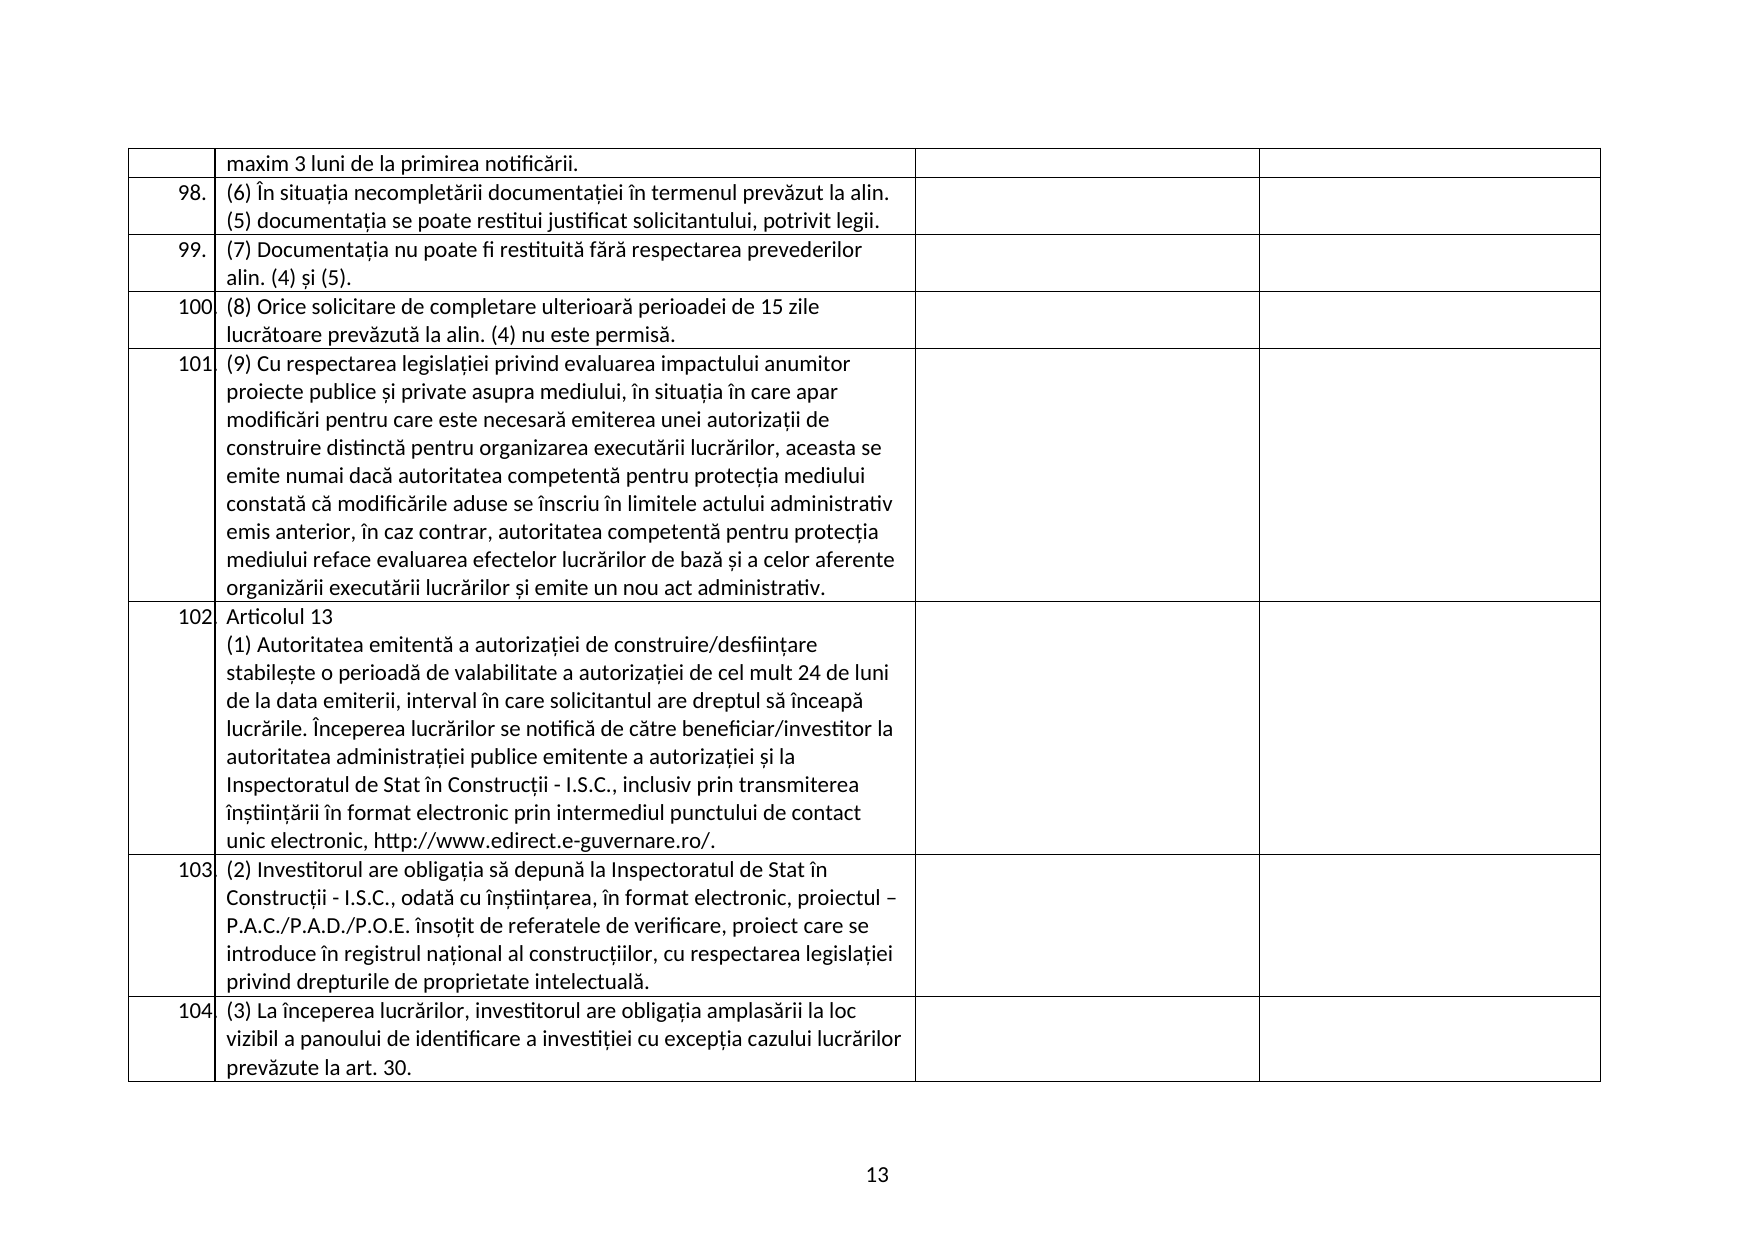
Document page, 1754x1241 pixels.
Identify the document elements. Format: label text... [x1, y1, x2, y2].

table_cell [916, 178, 1259, 234]
table_cell [916, 855, 1259, 996]
table_cell [1260, 349, 1600, 601]
table_cell [129, 292, 214, 348]
table_cell Articolul 13 (1) Autoritatea emitentă a autorizației de construire/desființare stabilește o perioadă de valabilitate a autorizației de cel mult 24 de luni de la data emiterii, interval în care solicitantul are dreptul să înceapă lucrările. Începerea lucrărilor se notifică de către beneficiar/investitor la autoritatea administrației publice emitente a autorizației și la Inspectoratul de Stat în Construcții - I.S.C., inclusiv prin transmiterea înștiințării în format electronic prin intermediul punctului de contact unic electronic, http://www.edirect.e-guvernare.ro/. [216, 602, 915, 854]
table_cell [216, 149, 915, 177]
table_cell [916, 149, 1259, 177]
table_cell [1260, 292, 1600, 348]
table_cell [129, 349, 214, 601]
table_cell [1260, 235, 1600, 291]
table_cell [916, 235, 1259, 291]
table_cell [916, 349, 1259, 601]
table_cell [1260, 602, 1600, 854]
table_cell (9) Cu respectarea legislației privind evaluarea impactului anumitor proiecte publice și private asupra mediului, în situația în care apar modificări pentru care este necesară emiterea unei autorizații de construire distinctă pentru organizarea executării lucrărilor, aceasta se emite numai dacă autoritatea competentă pentru protecția mediului constată că modificările aduse se înscriu în limitele actului administrativ emis anterior, în caz contrar, autoritatea competentă pentru protecția mediului reface evaluarea efectelor lucrărilor de bază și a celor aferente organizării executării lucrărilor și emite un nou act administrativ. [216, 349, 915, 601]
table_cell [129, 235, 214, 291]
table_cell [129, 997, 214, 1081]
table_cell (2) Investitorul are obligația să depună la Inspectoratul de Stat în Construcții - I.S.C., odată cu înștiințarea, în format electronic, proiectul – P.A.C./P.A.D./P.O.E. însoțit de referatele de verificare, proiect care se introduce în registrul național al construcțiilor, cu respectarea legislației privind drepturile de proprietate intelectuală. [216, 855, 915, 996]
table_cell [916, 997, 1259, 1081]
table_cell [916, 602, 1259, 854]
table_cell [1260, 855, 1600, 996]
table_cell [1260, 149, 1600, 177]
table_cell (7) Documentația nu poate fi restituită fără respectarea prevederilor alin. (4) și (5). [216, 235, 915, 291]
table_cell [129, 602, 214, 854]
table_cell [916, 292, 1259, 348]
table_cell [1260, 178, 1600, 234]
table_cell [129, 149, 214, 177]
table_cell (8) Orice solicitare de completare ulterioară perioadei de 15 zile lucrătoare prevăzută la alin. (4) nu este permisă. [216, 292, 915, 348]
table_cell [129, 178, 214, 234]
table_cell [129, 855, 214, 996]
table_cell (6) În situația necompletării documentației în termenul prevăzut la alin. (5) documentația se poate restitui justificat solicitantului, potrivit legii. [216, 178, 915, 234]
table_cell [1260, 997, 1600, 1081]
table_cell (3) La începerea lucrărilor, investitorul are obligația amplasării la loc vizibil a panoului de identificare a investiției cu excepția cazului lucrărilor prevăzute la art. 30. [216, 997, 915, 1081]
